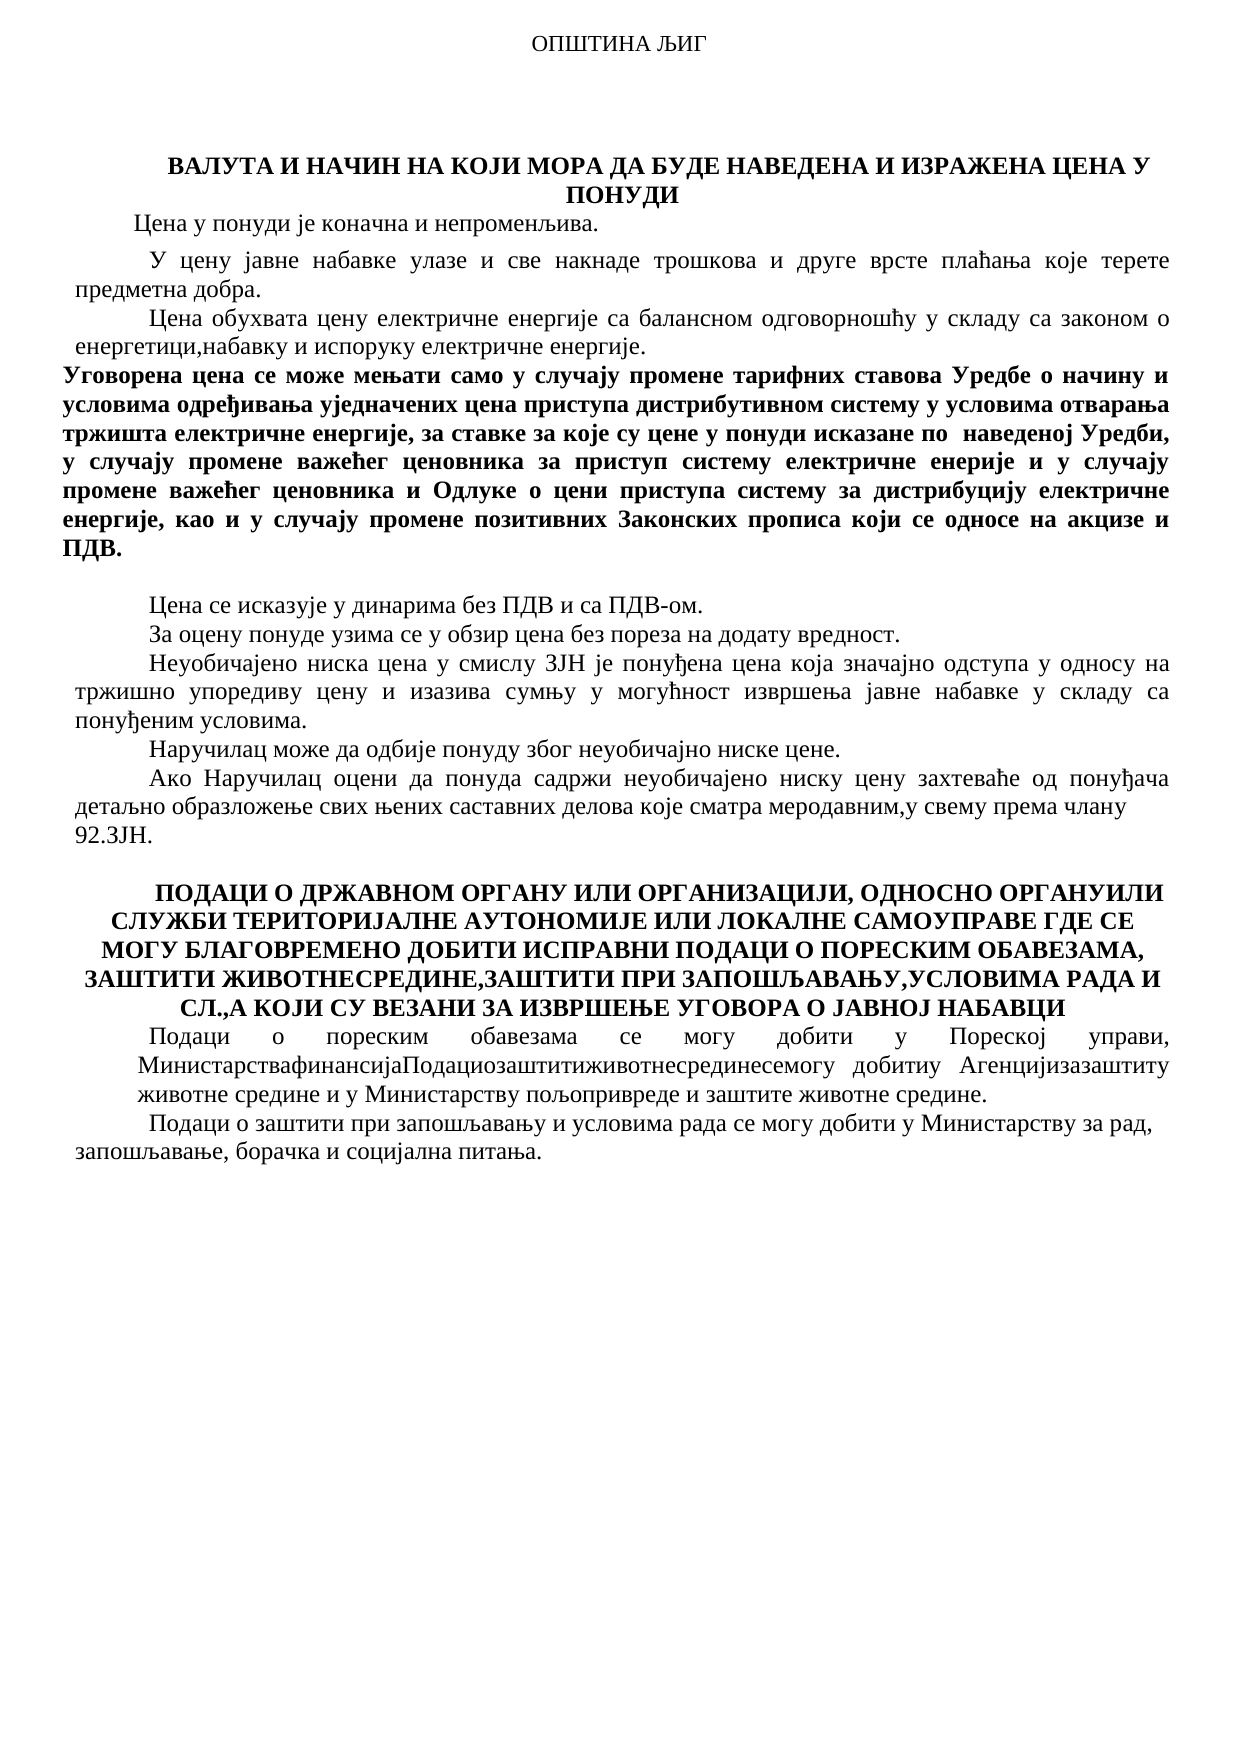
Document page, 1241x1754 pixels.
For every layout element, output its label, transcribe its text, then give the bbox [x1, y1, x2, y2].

text ПОДАЦИ О ДРЖАВНОМ ОРГАНУ ИЛИ ОРГАНИЗАЦИЈИ, ОДНОСНО ОРГАНУИЛИ СЛУЖБИ ТЕРИТОРИЈАЛНЕ АУТОНОМИЈЕ ИЛИ ЛОКАЛНЕ САМОУПРАВЕ ГДЕ СЕ МОГУ БЛАГОВРЕМЕНО ДОБИТИ ИСПРАВНИ ПОДАЦИ О ПОРЕСКИМ ОБАВЕЗАМА, ЗАШТИТИ ЖИВОТНЕСРЕДИНЕ,ЗАШТИТИ ПРИ ЗАПОШЉАВАЊУ,УСЛОВИМА РАДА И СЛ.,А КОЈИ СУ ВЕЗАНИ ЗА ИЗВРШЕЊЕ УГОВОРА О ЈАВНОЈ НАБАВЦИ [75, 878, 1170, 1021]
text Ако Наручилац оцени да понуда садржи неуобичајено ниску цену захтеваће од понуђача детаљно образложење свих њених саставних делова које сматра меродавним,у свему према члану [75, 763, 1170, 820]
text За оцену понуде узима се у обзир цена без пореза на додату вредност. [149, 619, 1178, 648]
text Неуобичајено ниска цена у смислу ЗЈН је понуђена цена која значајно одступа у односу на тржишно упоредиву цену и изазива сумњу у могућност извршења јавне набавке у складу са понуђеним условима. [75, 648, 1169, 734]
text Наручилац може да одбије понуду због неуобичајно ниске цене. [149, 734, 1178, 763]
text Цена обухвата цену електричне енергије са балансном одговорношћу у складу са законом о енергетици,набавку и испоруку електричне енергије. [75, 303, 1170, 360]
text Подаци о пореским обавезама се могу добити у Пореској управи, МинистарствафинансијаПодациозаштитиживотнесрединесемогу добитиу Агенцијизазаштиту животне средине и у Министарству пољопривреде и заштите животне средине. [137, 1021, 1169, 1108]
text Уговорена цена се може мењати само у случају промене тарифних ставова Уредбе о начину и условима одређивања уједначених цена приступа дистрибутивном систему у условима отварања тржишта електричне енергије, за ставке за које су цене у понуди исказане по наведеној Уредби, у случају промене важећег ценовника за приступ систему електричне енерије и у случају промене важећег ценовника и Одлуке о цени приступа систему за дистрибуцију електричне енергије, као и у случају промене позитивних Законских прописа који се односе на акцизе и ПДВ. [62, 360, 1171, 561]
text Цена у понуди је коначна и непроменљива. [133, 209, 1178, 237]
text У цену јавне набавке улазе и све накнаде трошкова и друге врсте плаћања које терете предметна добра. [75, 245, 1169, 303]
text Цена се исказује у динарима без ПДВ и са ПДВ-ом. [149, 590, 1178, 619]
text запошљавање, борачка и социјална питања. [75, 1136, 624, 1165]
text Подаци о заштити при запошљавању и условима рада се могу добити у Министарству за рад, [148, 1108, 1178, 1136]
text ВАЛУТА И НАЧИН НА КОЈИ МОРА ДА БУДЕ НАВЕДЕНА И ИЗРАЖЕНА ЦЕНА У ПОНУДИ [75, 151, 1169, 209]
text 92.ЗЈН. [75, 820, 166, 849]
